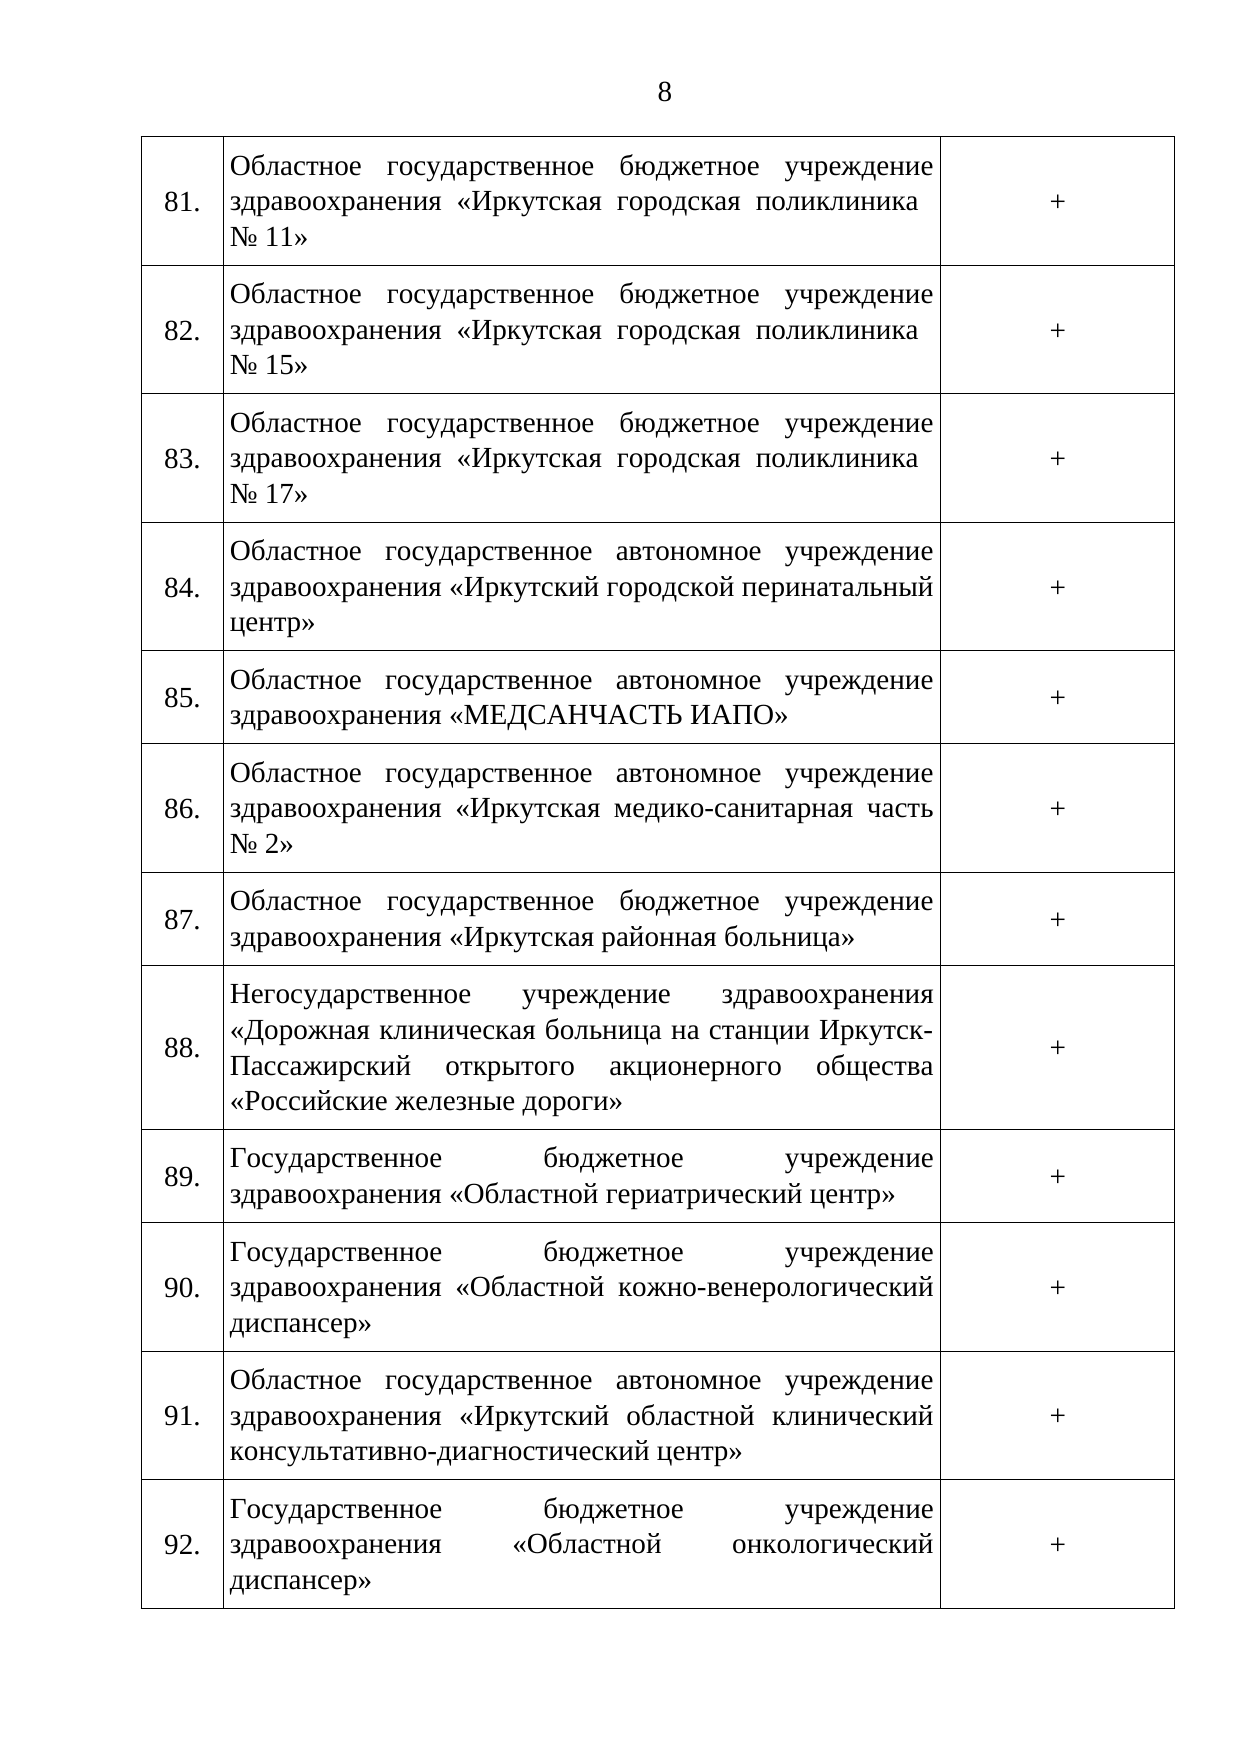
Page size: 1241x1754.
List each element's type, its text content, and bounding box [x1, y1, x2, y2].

table_cell + [941, 1352, 1174, 1479]
table_cell + [941, 966, 1174, 1129]
table_cell Областное государственное бюджетное учреждение здравоохранения «Иркутская районная больница» [224, 873, 940, 965]
table_cell 88. [142, 966, 223, 1129]
table_cell Областное государственное бюджетное учреждение здравоохранения «Иркутская городская поликлиника № 17» [224, 394, 940, 522]
table_cell + [941, 651, 1174, 743]
table_cell 89. [142, 1130, 223, 1222]
table_cell Областное государственное бюджетное учреждение здравоохранения «Иркутская городская поликлиника № 11» [224, 137, 940, 265]
table_cell + [941, 266, 1174, 393]
table_cell + [941, 394, 1174, 522]
table_cell Областное государственное бюджетное учреждение здравоохранения «Иркутская городская поликлиника № 15» [224, 266, 940, 393]
table_cell 92. [142, 1480, 223, 1608]
table_cell 91. [142, 1352, 223, 1479]
table_cell 90. [142, 1223, 223, 1351]
table_cell Областное государственное автономное учреждение здравоохранения «Иркутская медико-санитарная часть № 2» [224, 744, 940, 872]
table_cell Областное государственное автономное учреждение здравоохранения «Иркутский областной клинический консультативно-диагностический центр» [224, 1352, 940, 1479]
table_cell 81. [142, 137, 223, 265]
table_cell Государственное бюджетное учреждение здравоохранения «Областной гериатрический центр» [224, 1130, 940, 1222]
table_cell + [941, 1130, 1174, 1222]
table_cell 85. [142, 651, 223, 743]
table_cell Областное государственное автономное учреждение здравоохранения «Иркутский городской перинатальный центр» [224, 523, 940, 650]
table_cell + [941, 1223, 1174, 1351]
table_cell Государственное бюджетное учреждение здравоохранения «Областной кожно-венерологический диспансер» [224, 1223, 940, 1351]
table_cell Негосударственное учреждение здравоохранения «Дорожная клиническая больница на станции Иркутск-Пассажирский открытого акционерного общества «Российские железные дороги» [224, 966, 940, 1129]
table_cell + [941, 873, 1174, 965]
table_cell 86. [142, 744, 223, 872]
table_cell Областное государственное автономное учреждение здравоохранения «МЕДСАНЧАСТЬ ИАПО» [224, 651, 940, 743]
table_cell 87. [142, 873, 223, 965]
table_cell + [941, 523, 1174, 650]
table_cell + [941, 1480, 1174, 1608]
table_cell + [941, 137, 1174, 265]
table_cell 83. [142, 394, 223, 522]
table_cell + [941, 744, 1174, 872]
table_cell 84. [142, 523, 223, 650]
table_cell 82. [142, 266, 223, 393]
table_cell Государственное бюджетное учреждение здравоохранения «Областной онкологический диспансер» [224, 1480, 940, 1608]
